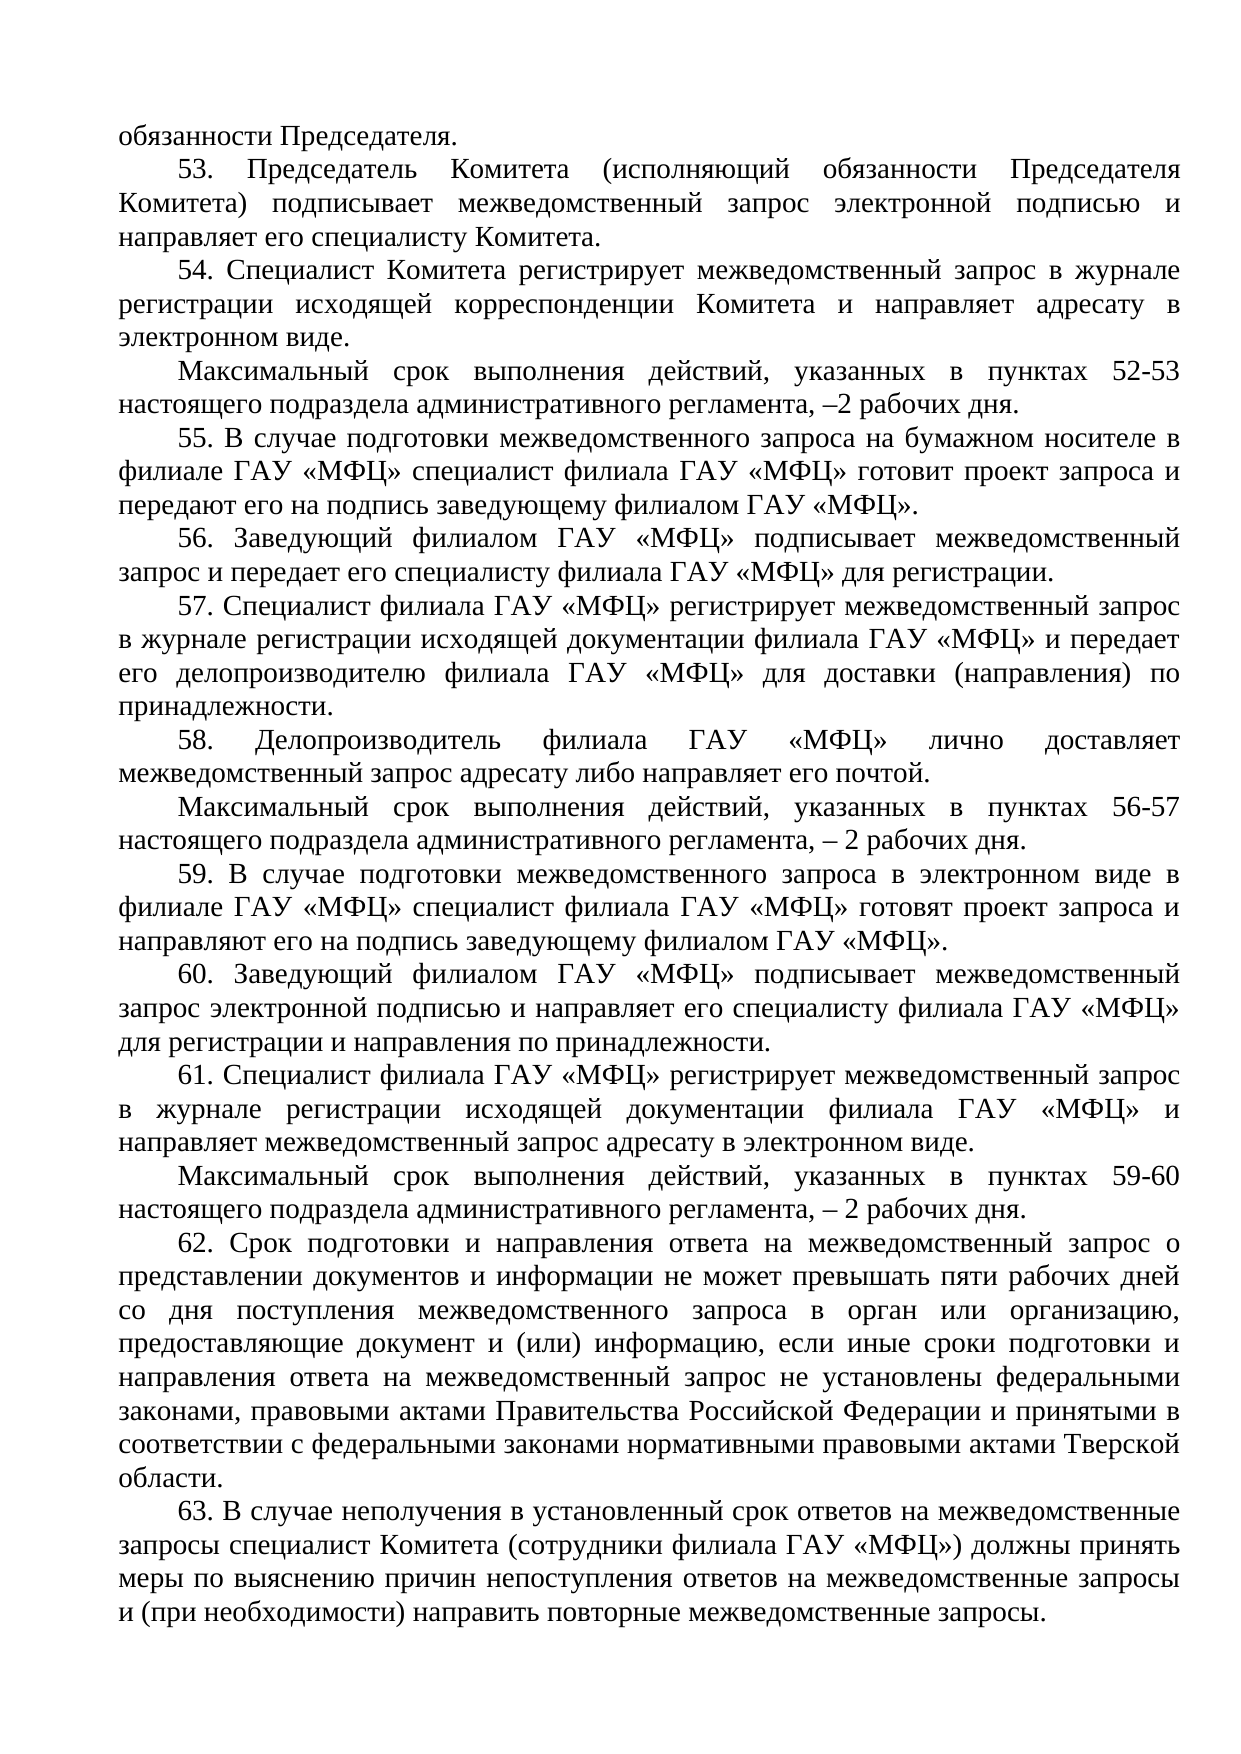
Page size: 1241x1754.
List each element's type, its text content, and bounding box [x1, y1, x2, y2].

text 63. В случае неполучения в установленный срок ответов на межведомственные запросы специалист Комитета (сотрудники филиала ГАУ «МФЦ») должны принять меры по выяснению причин непоступления ответов на межведомственные запросы и (при необходимости) направить повторные межведомственные запросы. [118, 1493, 1181, 1627]
text Максимальный срок выполнения действий, указанных в пунктах 52-53 настоящего подраздела административного регламента, –2 рабочих дня. [118, 353, 1181, 420]
text 59. В случае подготовки межведомственного запроса в электронном виде в филиале ГАУ «МФЦ» специалист филиала ГАУ «МФЦ» готовят проект запроса и направляют его на подпись заведующему филиалом ГАУ «МФЦ». [118, 856, 1181, 957]
text Максимальный срок выполнения действий, указанных в пунктах 59-60 настоящего подраздела административного регламента, – 2 рабочих дня. [118, 1158, 1181, 1225]
text 55. В случае подготовки межведомственного запроса на бумажном носителе в филиале ГАУ «МФЦ» специалист филиала ГАУ «МФЦ» готовит проект запроса и передают его на подпись заведующему филиалом ГАУ «МФЦ». [118, 420, 1181, 521]
text 53. Председатель Комитета (исполняющий обязанности Председателя Комитета) подписывает межведомственный запрос электронной подписью и направляет его специалисту Комитета. [118, 152, 1181, 252]
text 61. Специалист филиала ГАУ «МФЦ» регистрирует межведомственный запрос в журнале регистрации исходящей документации филиала ГАУ «МФЦ» и направляет межведомственный запрос адресату в электронном виде. [118, 1057, 1181, 1158]
text 62. Срок подготовки и направления ответа на межведомственный запрос о представлении документов и информации не может превышать пяти рабочих дней со дня поступления межведомственного запроса в орган или организацию, предоставляющие документ и (или) информацию, если иные сроки подготовки и направления ответа на межведомственный запрос не установлены федеральными законами, правовыми актами Правительства Российской Федерации и принятыми в соответствии с федеральными законами нормативными правовыми актами Тверской области. [118, 1225, 1181, 1493]
text Максимальный срок выполнения действий, указанных в пунктах 56-57 настоящего подраздела административного регламента, – 2 рабочих дня. [118, 789, 1181, 856]
text 54. Специалист Комитета регистрирует межведомственный запрос в журнале регистрации исходящей корреспонденции Комитета и направляет адресату в электронном виде. [118, 252, 1181, 353]
text 60. Заведующий филиалом ГАУ «МФЦ» подписывает межведомственный запрос электронной подписью и направляет его специалисту филиала ГАУ «МФЦ» для регистрации и направления по принадлежности. [118, 957, 1181, 1057]
text 58. Делопроизводитель филиала ГАУ «МФЦ» лично доставляет межведомственный запрос адресату либо направляет его почтой. [118, 722, 1181, 789]
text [118, 118, 1181, 152]
text 57. Специалист филиала ГАУ «МФЦ» регистрирует межведомственный запрос в журнале регистрации исходящей документации филиала ГАУ «МФЦ» и передает его делопроизводителю филиала ГАУ «МФЦ» для доставки (направления) по принадлежности. [118, 588, 1181, 722]
text 56. Заведующий филиалом ГАУ «МФЦ» подписывает межведомственный запрос и передает его специалисту филиала ГАУ «МФЦ» для регистрации. [118, 521, 1181, 588]
